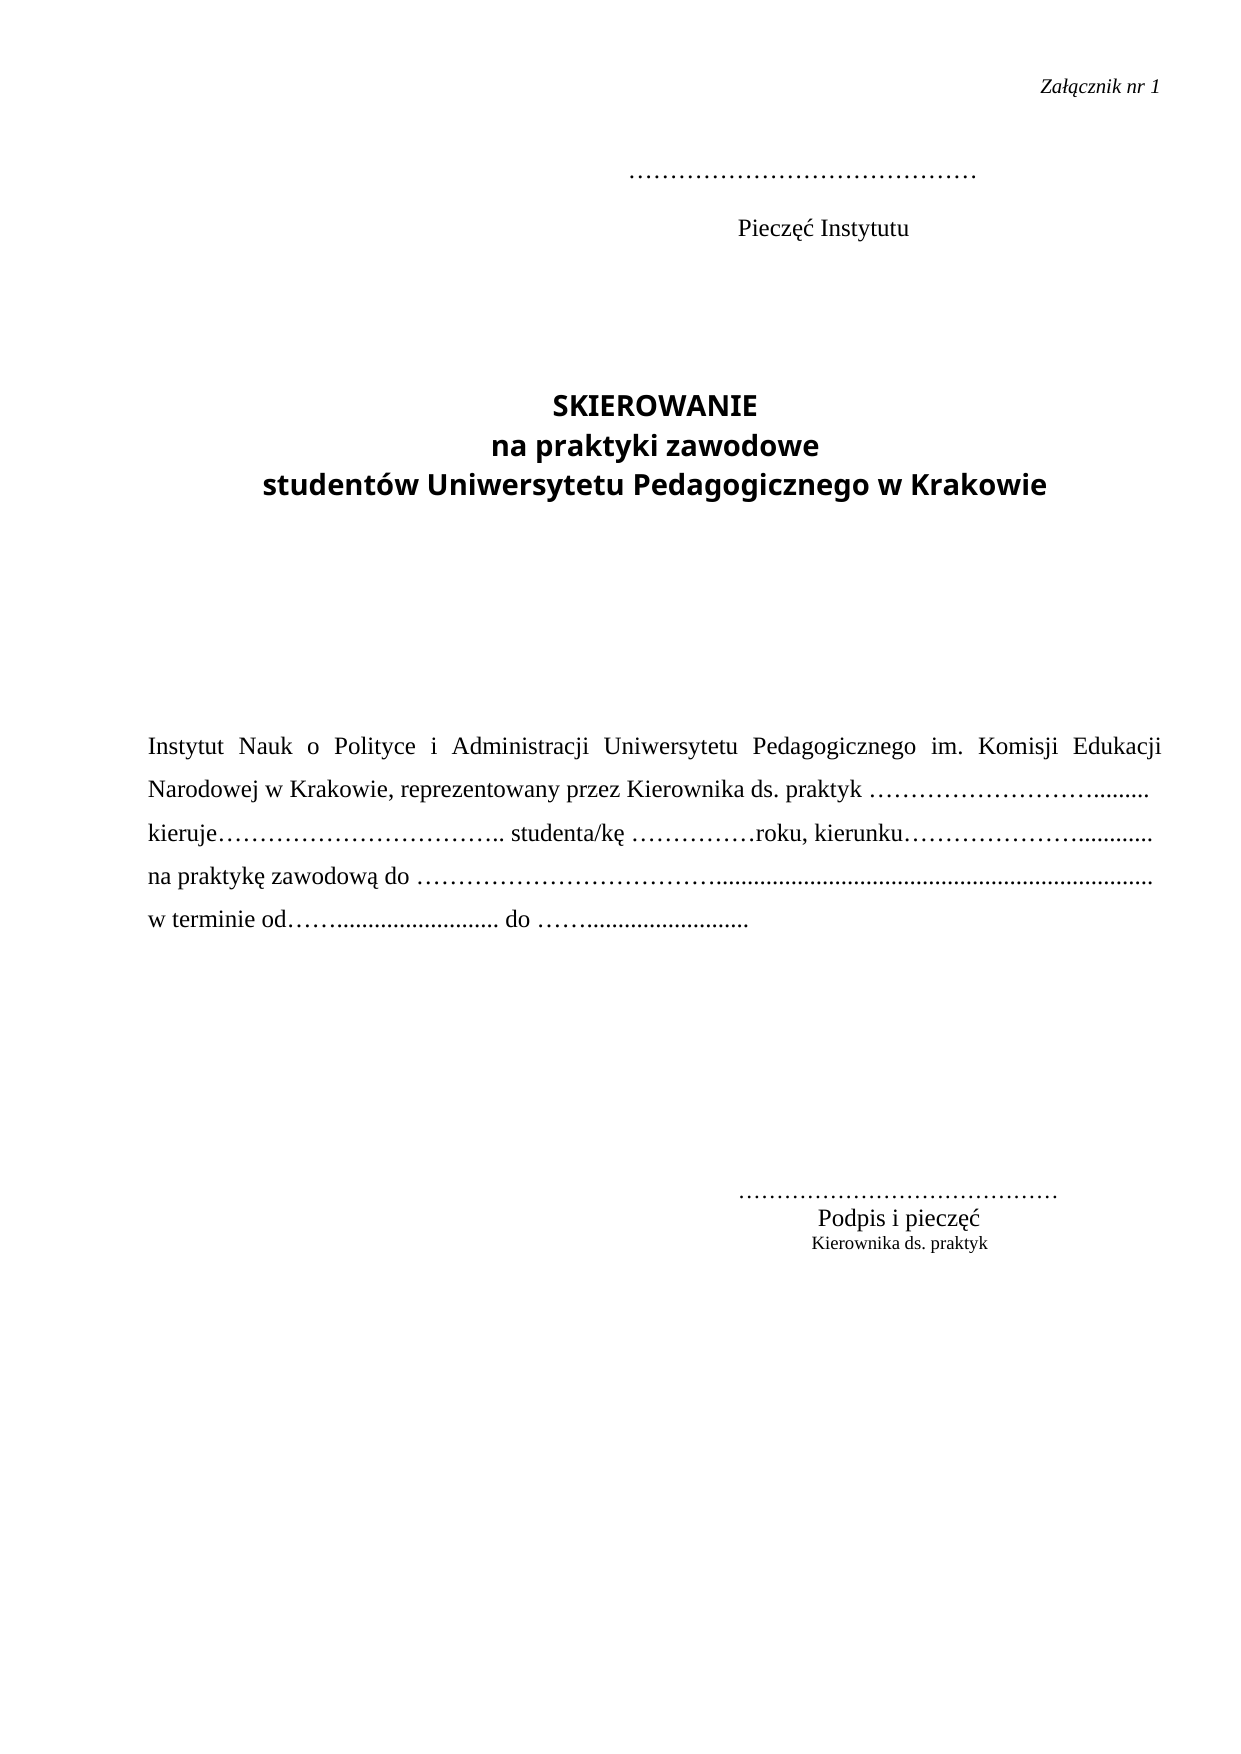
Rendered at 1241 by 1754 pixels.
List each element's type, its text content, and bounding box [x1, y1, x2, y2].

text Kierownika ds. praktyk [738, 1232, 1162, 1254]
text SKIEROWANIE [148, 385, 1162, 425]
text studentów Uniwersytetu Pedagogicznego w Krakowie [148, 465, 1162, 504]
text Podpis i pieczęć [148, 1203, 1162, 1232]
text na praktykę zawodową do ………………………………...................................................................... [148, 861, 1162, 889]
text kieruje…………………………….. studenta/kę ……………roku, kierunku…………………............ [148, 818, 1162, 846]
text Instytut Nauk o Polityce i Administracji Uniwersytetu Pedagogicznego im. Komisji Edukacji Narodowej w Krakowie, reprezentowany przez Kierownika ds. praktyk ………………………......... [148, 731, 1162, 803]
text w terminie od…….......................... do …….......................... [148, 904, 1162, 933]
text …………………………………… [148, 1177, 1162, 1203]
text na praktyki zawodowe [148, 425, 1162, 465]
text …………………………………… [148, 155, 1162, 184]
text Pieczęć Instytutu [664, 184, 1162, 242]
